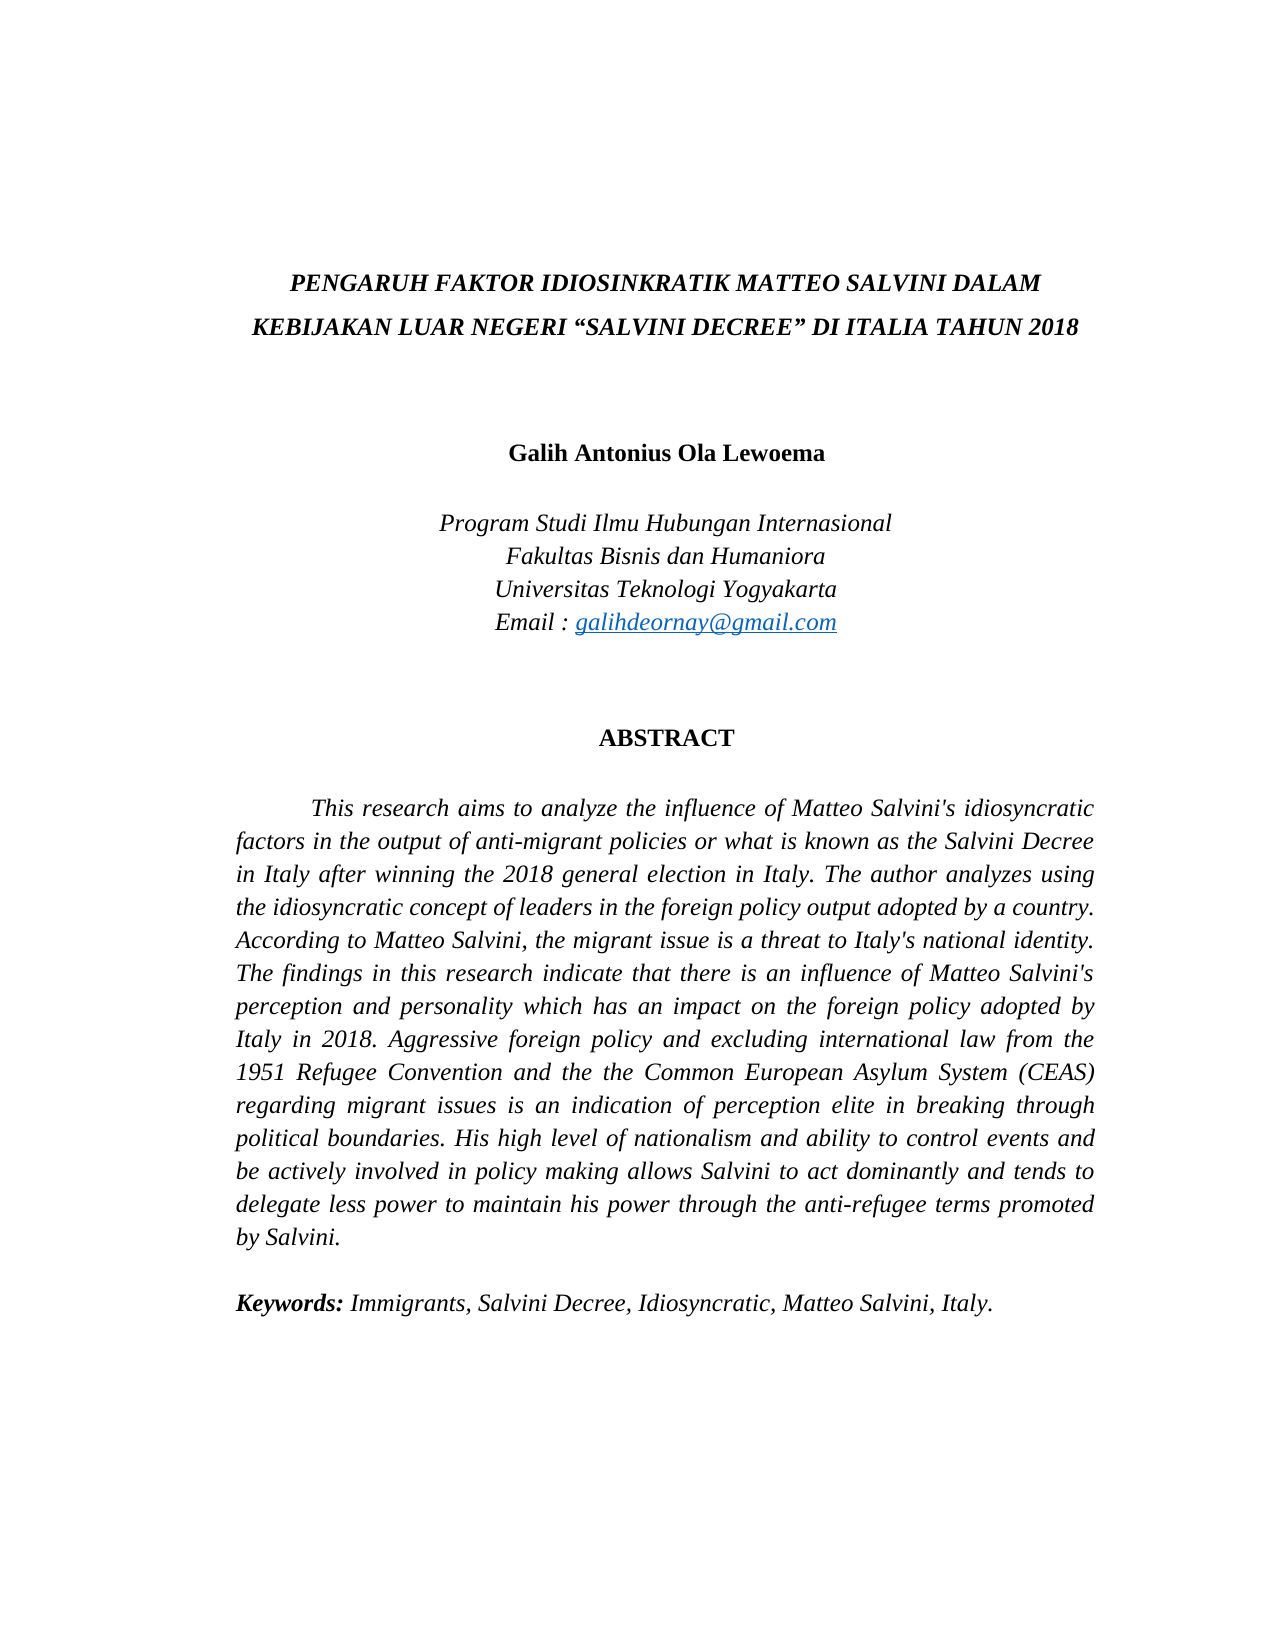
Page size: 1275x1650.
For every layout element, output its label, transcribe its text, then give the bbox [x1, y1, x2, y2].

text PENGARUH FAKTOR IDIOSINKRATIK MATTEO SALVINI DALAM KEBIJAKAN LUAR NEGERI “SALVINI DECREE” DI ITALIA TAHUN 2018 [236, 268, 1098, 340]
text Universitas Teknologi Yogyakarta [236, 574, 1098, 603]
text Galih Antonius Ola Lewoema [236, 438, 1098, 467]
text ABSTRACT [236, 723, 1098, 752]
text Program Studi Ilmu Hubungan Internasional [236, 508, 1098, 537]
text This research aims to analyze the influence of Matteo Salvini's idiosyncratic factors in the output of anti-migrant policies or what is known as the Salvini Decree in Italy after winning the 2018 general election in Italy. The author analyzes using the idiosyncratic concept of leaders in the foreign policy output adopted by a country. According to Matteo Salvini, the migrant issue is a threat to Italy's national identity. The findings in this research indicate that there is an influence of Matteo Salvini's perception and personality which has an impact on the foreign policy adopted by Italy in 2018. Aggressive foreign policy and excluding international law from the 1951 Refugee Convention and the the Common European Asylum System (CEAS) regarding migrant issues is an indication of perception elite in breaking through political boundaries. His high level of nationalism and ability to control events and be actively involved in policy making allows Salvini to act dominantly and tends to delegate less power to maintain his power through the anti-refugee terms promoted by Salvini. [236, 793, 1098, 1251]
text Keywords: Immigrants, Salvini Decree, Idiosyncratic, Matteo Salvini, Italy. [236, 1288, 1098, 1317]
text Fakultas Bisnis dan Humaniora [236, 541, 1098, 569]
text Email : galihdeornay@gmail.com [236, 607, 1098, 636]
